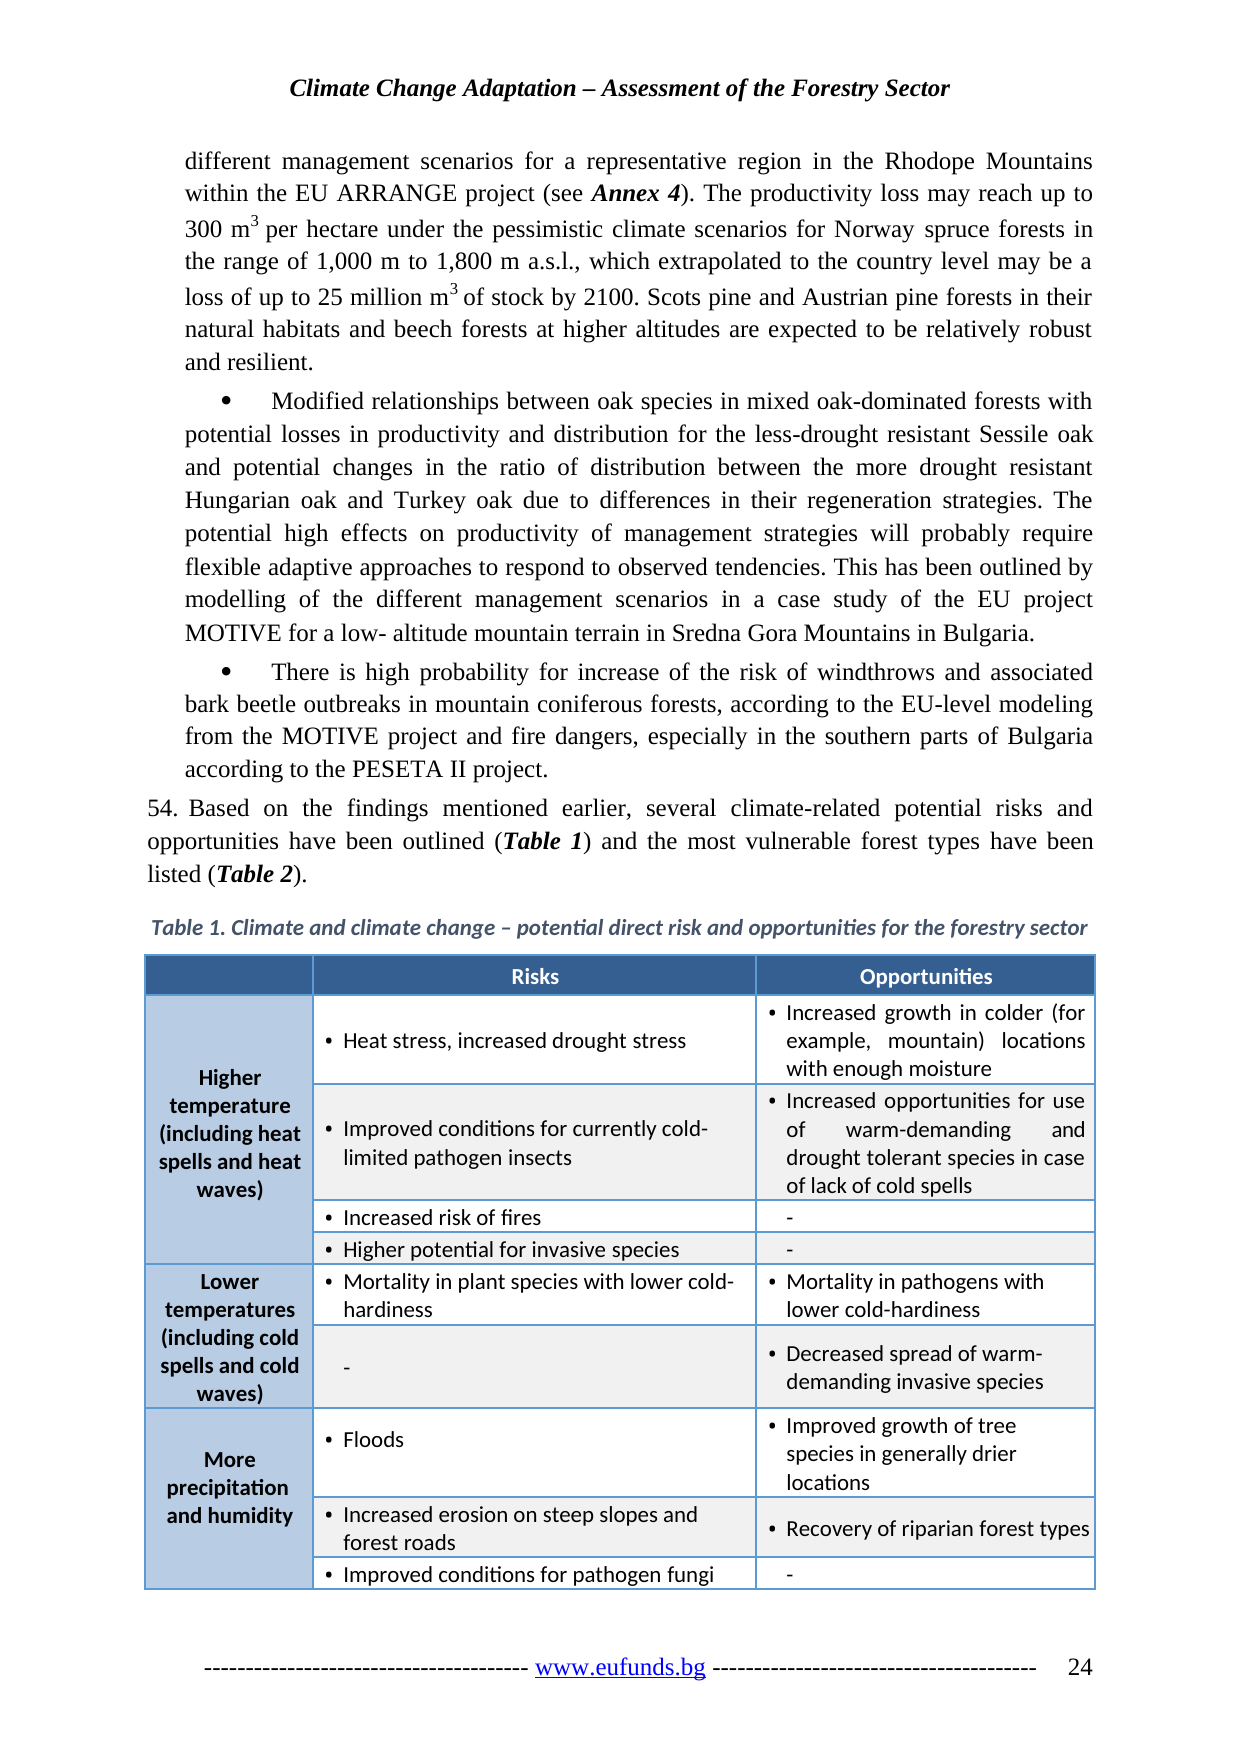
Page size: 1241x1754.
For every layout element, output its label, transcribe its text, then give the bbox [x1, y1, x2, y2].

table_cell - [757, 1201, 1094, 1231]
table_cell Lower temperatures (including cold spells and cold waves) [146, 1265, 312, 1407]
table_cell Decreased spread of warm- demanding invasive species [757, 1326, 1094, 1407]
table_cell Recovery of riparian forest types [757, 1498, 1094, 1556]
table_cell Mortality in plant species with lower cold- hardiness [314, 1265, 755, 1324]
table_cell Increased opportunities for use of warm-demanding and drought tolerant species in case of lack of cold spells [757, 1085, 1094, 1199]
table_cell Improved conditions for currently cold- limited pathogen insects [314, 1085, 755, 1199]
table_cell - [757, 1233, 1094, 1263]
text different management scenarios for a representative region in the Rhodope Mountains within the EU ARRANGE project (see Annex 4). The productivity loss may reach up to 300 m3 per hectare under the pessimistic climate scenarios for Norway spruce forests in the range of 1,000 m to 1,800 m a.s.l., which extrapolated to the country level may be a loss of up to 25 million m3 of stock by 2100. Scots pine and Austrian pine forests in their natural habitats and beech forests at higher altitudes are expected to be relatively robust and resilient. [184, 146, 1093, 375]
table_cell - [757, 1558, 1094, 1588]
table_cell Increased erosion on steep slopes and forest roads [314, 1498, 755, 1556]
table_cell Floods [314, 1409, 755, 1496]
text Table 1. Climate and climate change – potential direct risk and opportunities for the forestry sector [151, 913, 1240, 941]
table_cell - [314, 1326, 755, 1407]
table_cell Higher potential for invasive species [314, 1233, 755, 1263]
table_cell Improved growth of tree species in generally drier locations [757, 1409, 1094, 1496]
list There is high probability for increase of the risk of windthrows and associated bark beetle outbreaks in mountain coniferous forests, according to the EU-level modeling from the MOTIVE project and fire dangers, especially in the southern parts of Bulgaria according to the PESETA II project. [184, 657, 1094, 782]
table_cell Increased risk of fires [314, 1201, 755, 1231]
table_cell More precipitation and humidity [146, 1409, 312, 1588]
list Based on the findings mentioned earlier, several climate-related potential risks and opportunities have been outlined (Table 1) and the most vulnerable forest types have been listed (Table 2). [147, 793, 1094, 888]
table_cell Increased growth in colder (for example, mountain) locations with enough moisture [757, 996, 1094, 1083]
table_header Opportunities [757, 956, 1094, 994]
list Modified relationships between oak species in mixed oak-dominated forests with potential losses in productivity and distribution for the less-drought resistant Sessile oak and potential changes in the ratio of distribution between the more drought resistant Hungarian oak and Turkey oak due to differences in their regeneration strategies. The potential high effects on productivity of management strategies will probably require flexible adaptive approaches to respond to observed tendencies. This has been outlined by modelling of the different management scenarios in a case study of the EU project MOTIVE for a low- altitude mountain terrain in Sredna Gora Mountains in Bulgaria. [184, 386, 1094, 646]
table_header [146, 956, 312, 994]
table_cell Improved conditions for pathogen fungi [314, 1558, 755, 1588]
table_cell Mortality in pathogens with lower cold-hardiness [757, 1265, 1094, 1324]
table_header Risks [314, 956, 755, 994]
table_cell Heat stress, increased drought stress [314, 996, 755, 1083]
table_cell Higher temperature (including heat spells and heat waves) [146, 996, 312, 1263]
